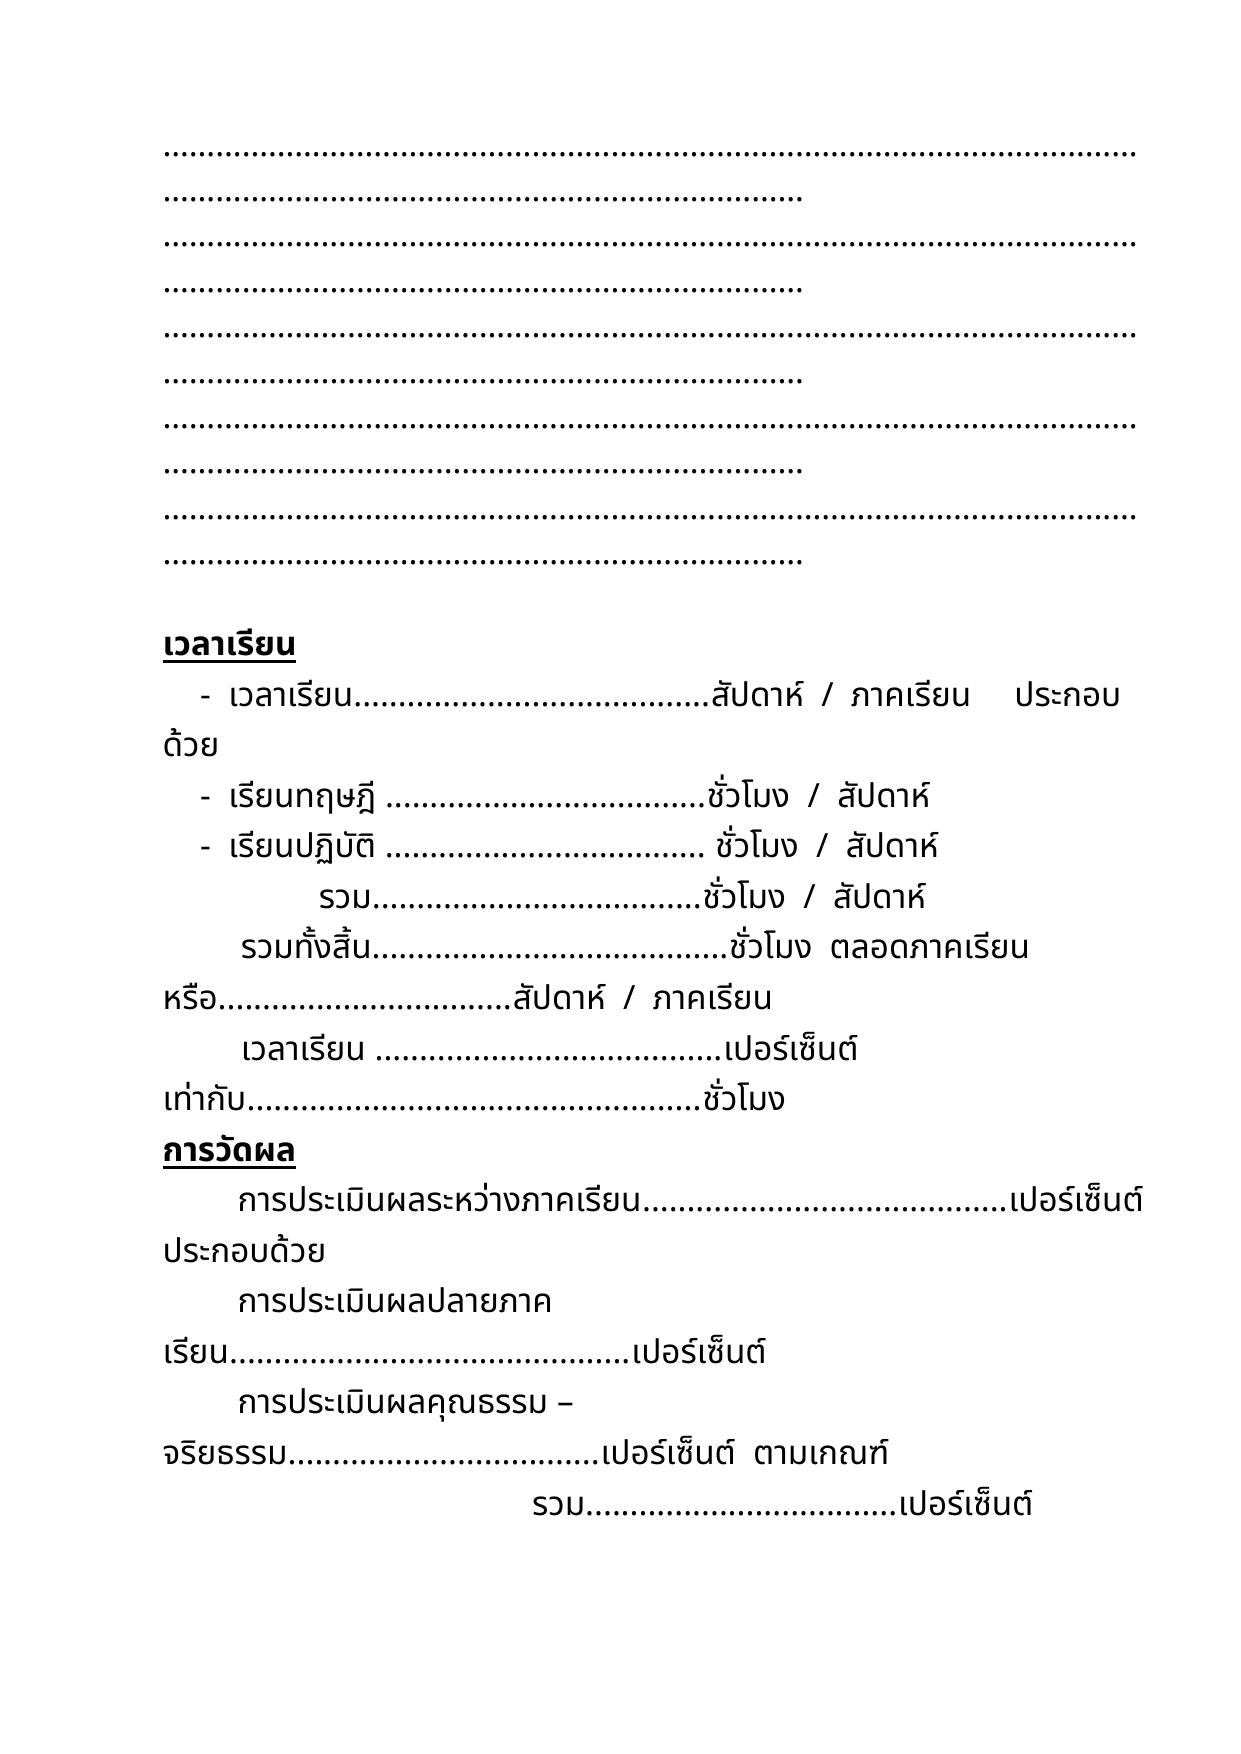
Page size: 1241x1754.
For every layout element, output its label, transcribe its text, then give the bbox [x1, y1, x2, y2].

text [162, 211, 1152, 302]
text - เรียนปฏิบัติ .................................... ชั่วโมง / สัปดาห์ [162, 822, 1152, 873]
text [162, 302, 1152, 393]
subtitle รวม...................................เปอร์เซ็นต์ [162, 1479, 1152, 1530]
text ………………………………………………………………………………………………………………….……………………………………………… [162, 393, 1152, 484]
subtitle การวัดผล [162, 1126, 1152, 1176]
text เวลาเรียน [162, 620, 1152, 670]
text รวม.....................................ชั่วโมง / สัปดาห์ [162, 873, 1152, 923]
subtitle การประเมินผลคุณธรรม – จริยธรรม...................................เปอร์เซ็นต์ ตามเกณฑ์ [162, 1378, 1152, 1479]
text - เวลาเรียน........................................สัปดาห์ / ภาคเรียน ประกอบด้วย [162, 670, 1152, 771]
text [162, 120, 1152, 211]
text - เรียนทฤษฎี ....................................ชั่วโมง / สัปดาห์ [162, 771, 1152, 822]
subtitle การประเมินผลปลายภาคเรียน.............................................เปอร์เซ็นต์ [162, 1277, 1152, 1378]
text เวลาเรียน .......................................เปอร์เซ็นต์ เท่ากับ...................................................ชั่วโมง [162, 1024, 1152, 1126]
text ………………………………………………………………………………………………………………….……………………………………………… [162, 484, 1152, 574]
text รวมทั้งสิ้น........................................ชั่วโมง ตลอดภาคเรียน หรือ.................................สัปดาห์ / ภาคเรียน [162, 923, 1152, 1024]
subtitle การประเมินผลระหว่างภาคเรียน.........................................เปอร์เซ็นต์ ประกอบด้วย [162, 1176, 1152, 1277]
